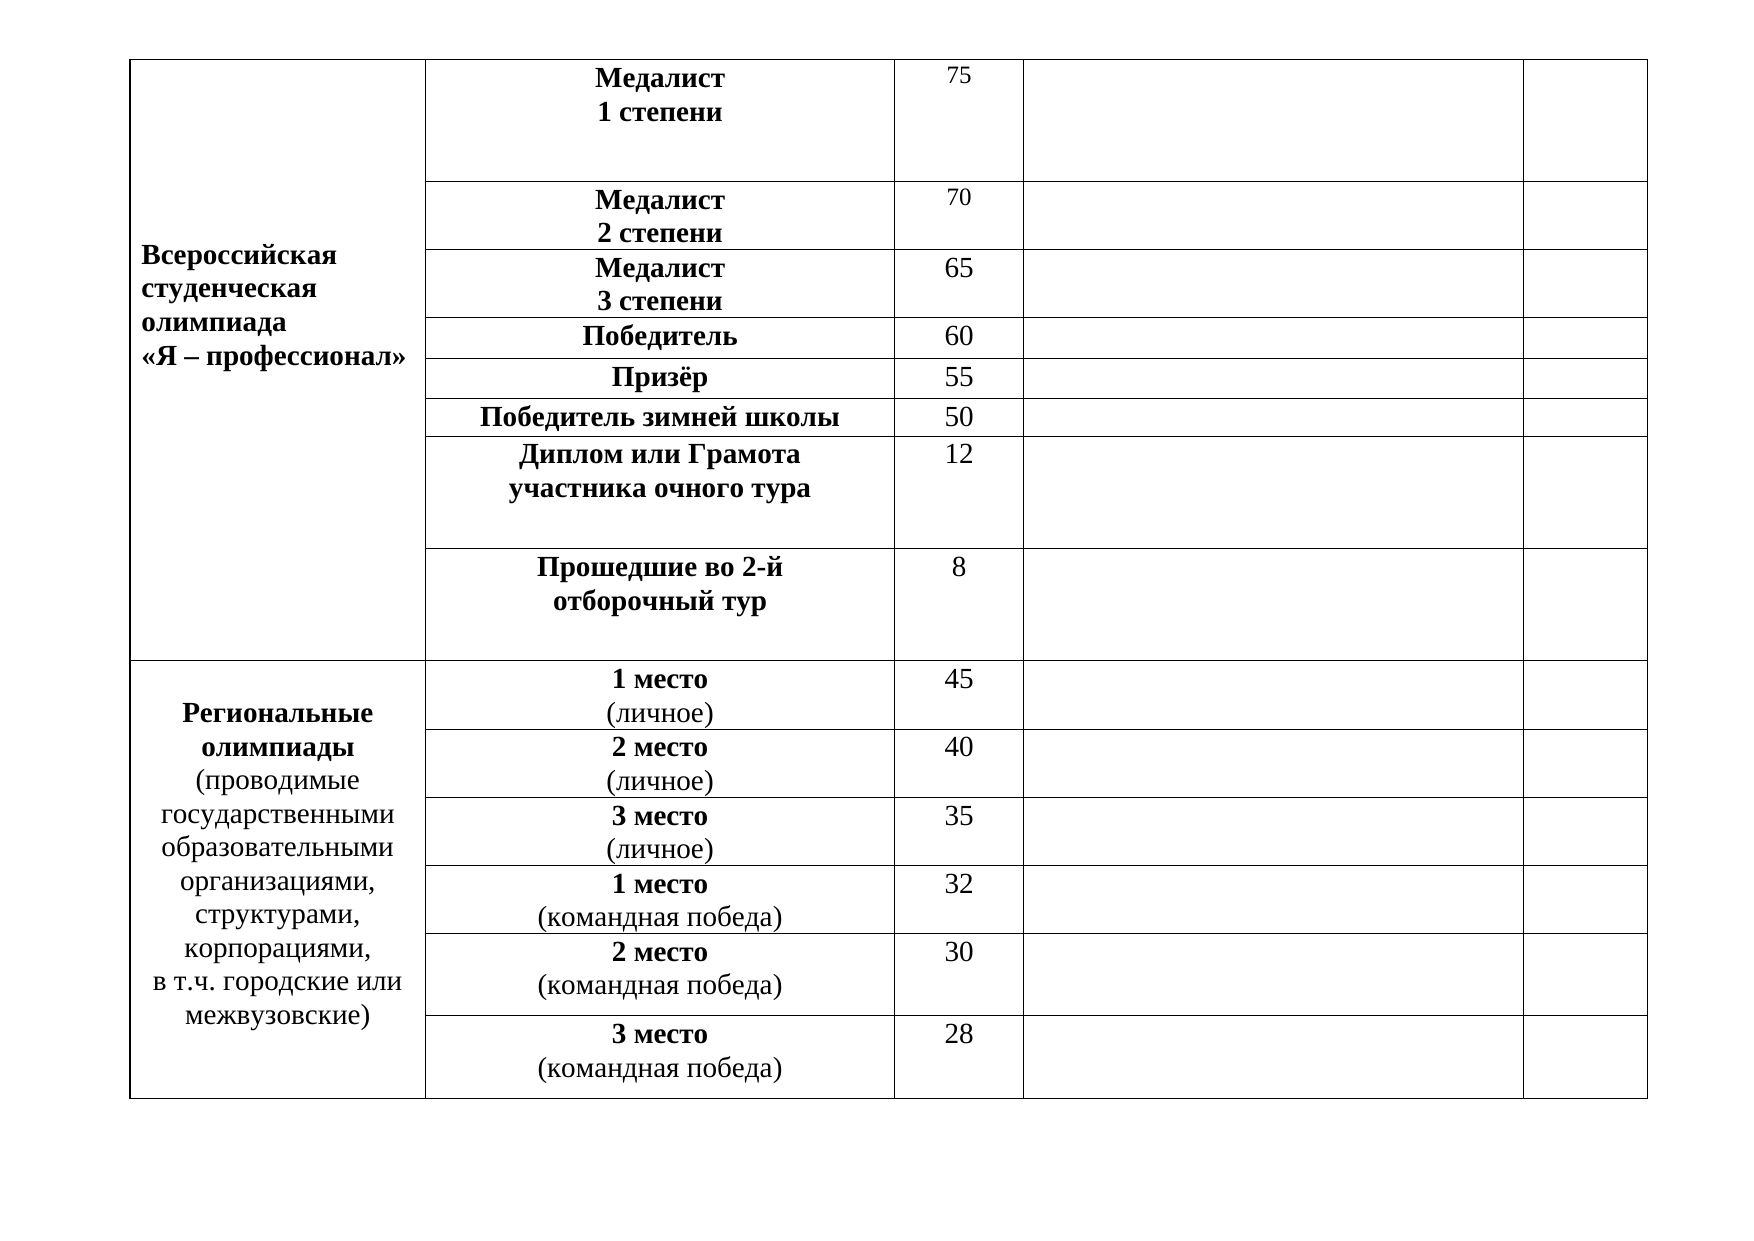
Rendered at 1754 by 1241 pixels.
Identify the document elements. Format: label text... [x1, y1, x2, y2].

table_cell Региональные олимпиады (проводимые государственными образовательными организациями, структурами, корпорациями, в т.ч. городские или межвузовские) [131, 661, 425, 1098]
table_cell [1524, 250, 1647, 317]
table_cell [1024, 399, 1523, 436]
table_cell [1024, 866, 1523, 933]
table_cell 28 [895, 1016, 1023, 1098]
table_cell Победитель [426, 318, 894, 358]
table_cell 30 [895, 934, 1023, 1015]
table_cell [1024, 318, 1523, 358]
table_cell 75 [895, 60, 1023, 181]
table_cell 40 [895, 730, 1023, 797]
table_cell Победитель зимней школы [426, 399, 894, 436]
table_cell [1024, 182, 1523, 249]
table_cell 3 место (личное) [426, 798, 894, 865]
table_cell [131, 548, 425, 660]
table_cell Диплом или Грамота участника очного тура [426, 437, 894, 548]
table_cell 2 место (командная победа) [426, 934, 894, 1015]
table_cell 70 [895, 182, 1023, 249]
table_cell [1524, 730, 1647, 797]
table_cell [1524, 437, 1647, 548]
table_cell Призёр [426, 359, 894, 398]
table_cell [1524, 182, 1647, 249]
table_cell [1024, 250, 1523, 317]
table_cell [1524, 399, 1647, 436]
table_cell [1024, 60, 1523, 181]
table_cell 2 место (личное) [426, 730, 894, 797]
table_cell [1024, 730, 1523, 797]
table_cell [1524, 798, 1647, 865]
table_cell 55 [895, 359, 1023, 398]
table_cell [1524, 1016, 1647, 1098]
table_cell 1 место (командная победа) [426, 866, 894, 933]
table_cell 32 [895, 866, 1023, 933]
table_cell [1524, 359, 1647, 398]
table_cell [1024, 798, 1523, 865]
table_cell [1524, 60, 1647, 181]
table_cell Медалист 1 степени [426, 60, 894, 181]
table_cell 3 место (командная победа) [426, 1016, 894, 1098]
table_cell 8 [895, 549, 1023, 660]
table_cell 50 [895, 399, 1023, 436]
table_cell [1024, 359, 1523, 398]
table_cell [1024, 437, 1523, 548]
table_cell [1524, 318, 1647, 358]
table_cell [1024, 661, 1523, 728]
table_cell 12 [895, 437, 1023, 548]
table_cell 60 [895, 318, 1023, 358]
table_cell [1524, 866, 1647, 933]
table_cell 65 [895, 250, 1023, 317]
table_cell [1524, 661, 1647, 728]
table_cell Медалист 2 степени [426, 182, 894, 249]
table_cell Прошедшие во 2-й отборочный тур [426, 549, 894, 660]
table_cell Всероссийская студенческая олимпиада «Я – профессионал» [131, 60, 425, 548]
table_cell [1024, 549, 1523, 660]
table_cell 1 место (личное) [426, 661, 894, 728]
table_cell [1024, 934, 1523, 1015]
table_cell [1024, 1016, 1523, 1098]
table_cell 45 [895, 661, 1023, 728]
table_cell 35 [895, 798, 1023, 865]
table_cell [1524, 549, 1647, 660]
table_cell [1524, 934, 1647, 1015]
table_cell Медалист 3 степени [426, 250, 894, 317]
